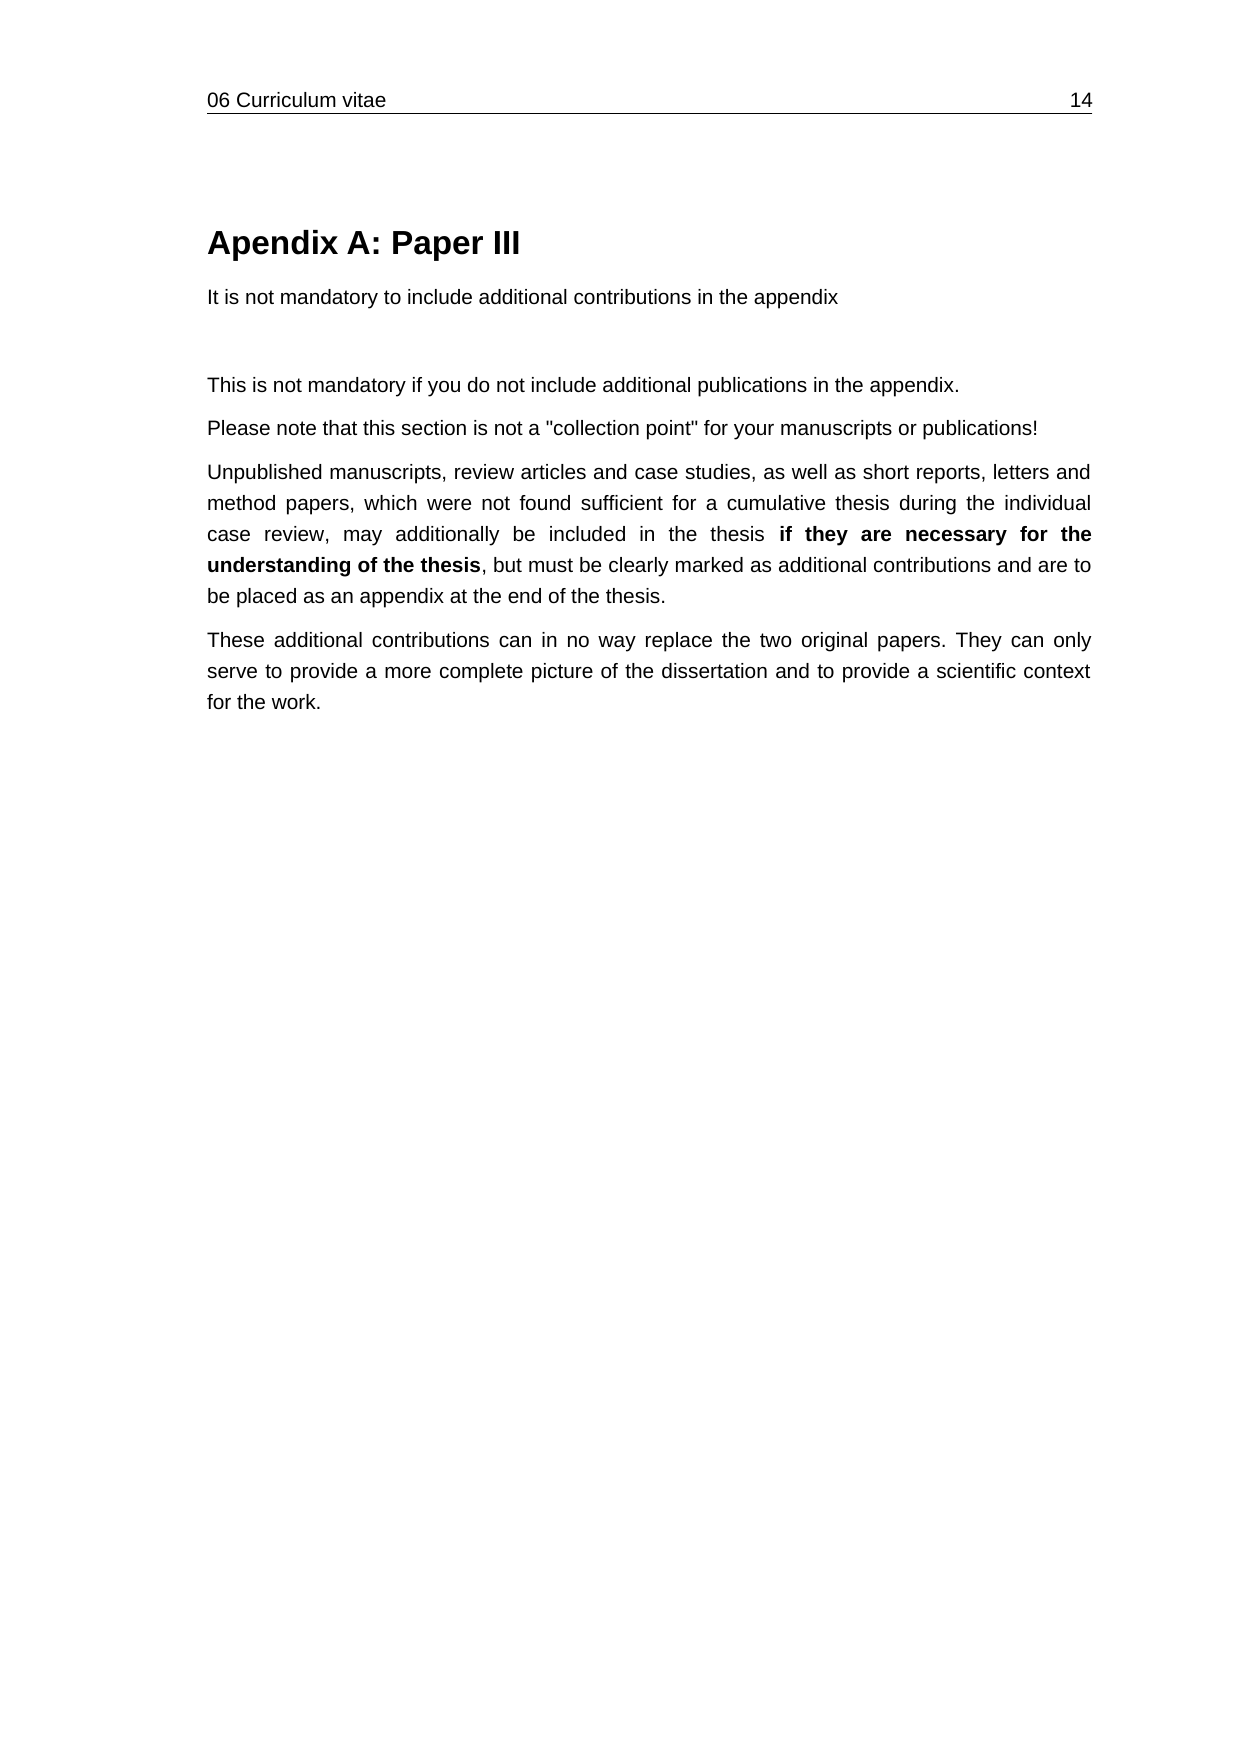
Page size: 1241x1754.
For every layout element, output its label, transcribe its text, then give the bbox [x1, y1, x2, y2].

text Unpublished manuscripts, review articles and case studies, as well as short reports, letters and method papers, which were not found sufficient for a cumulative thesis during the individual case review, may additionally be included in the thesis if they are necessary for the understanding of the thesis, but must be clearly marked as additional contributions and are to be placed as an appendix at the end of the thesis. [207, 460, 1092, 608]
subtitle Apendix A: Paper III [207, 223, 1092, 261]
text This is not mandatory if you do not include additional publications in the appendix. [207, 372, 1092, 396]
text It is not mandatory to include additional contributions in the appendix [207, 285, 1092, 309]
text These additional contributions can in no way replace the two original papers. They can only serve to provide a more complete picture of the dissertation and to provide a scientific context for the work. [207, 628, 1092, 714]
text Please note that this section is not a "collection point" for your manuscripts or publications! [207, 416, 1092, 440]
